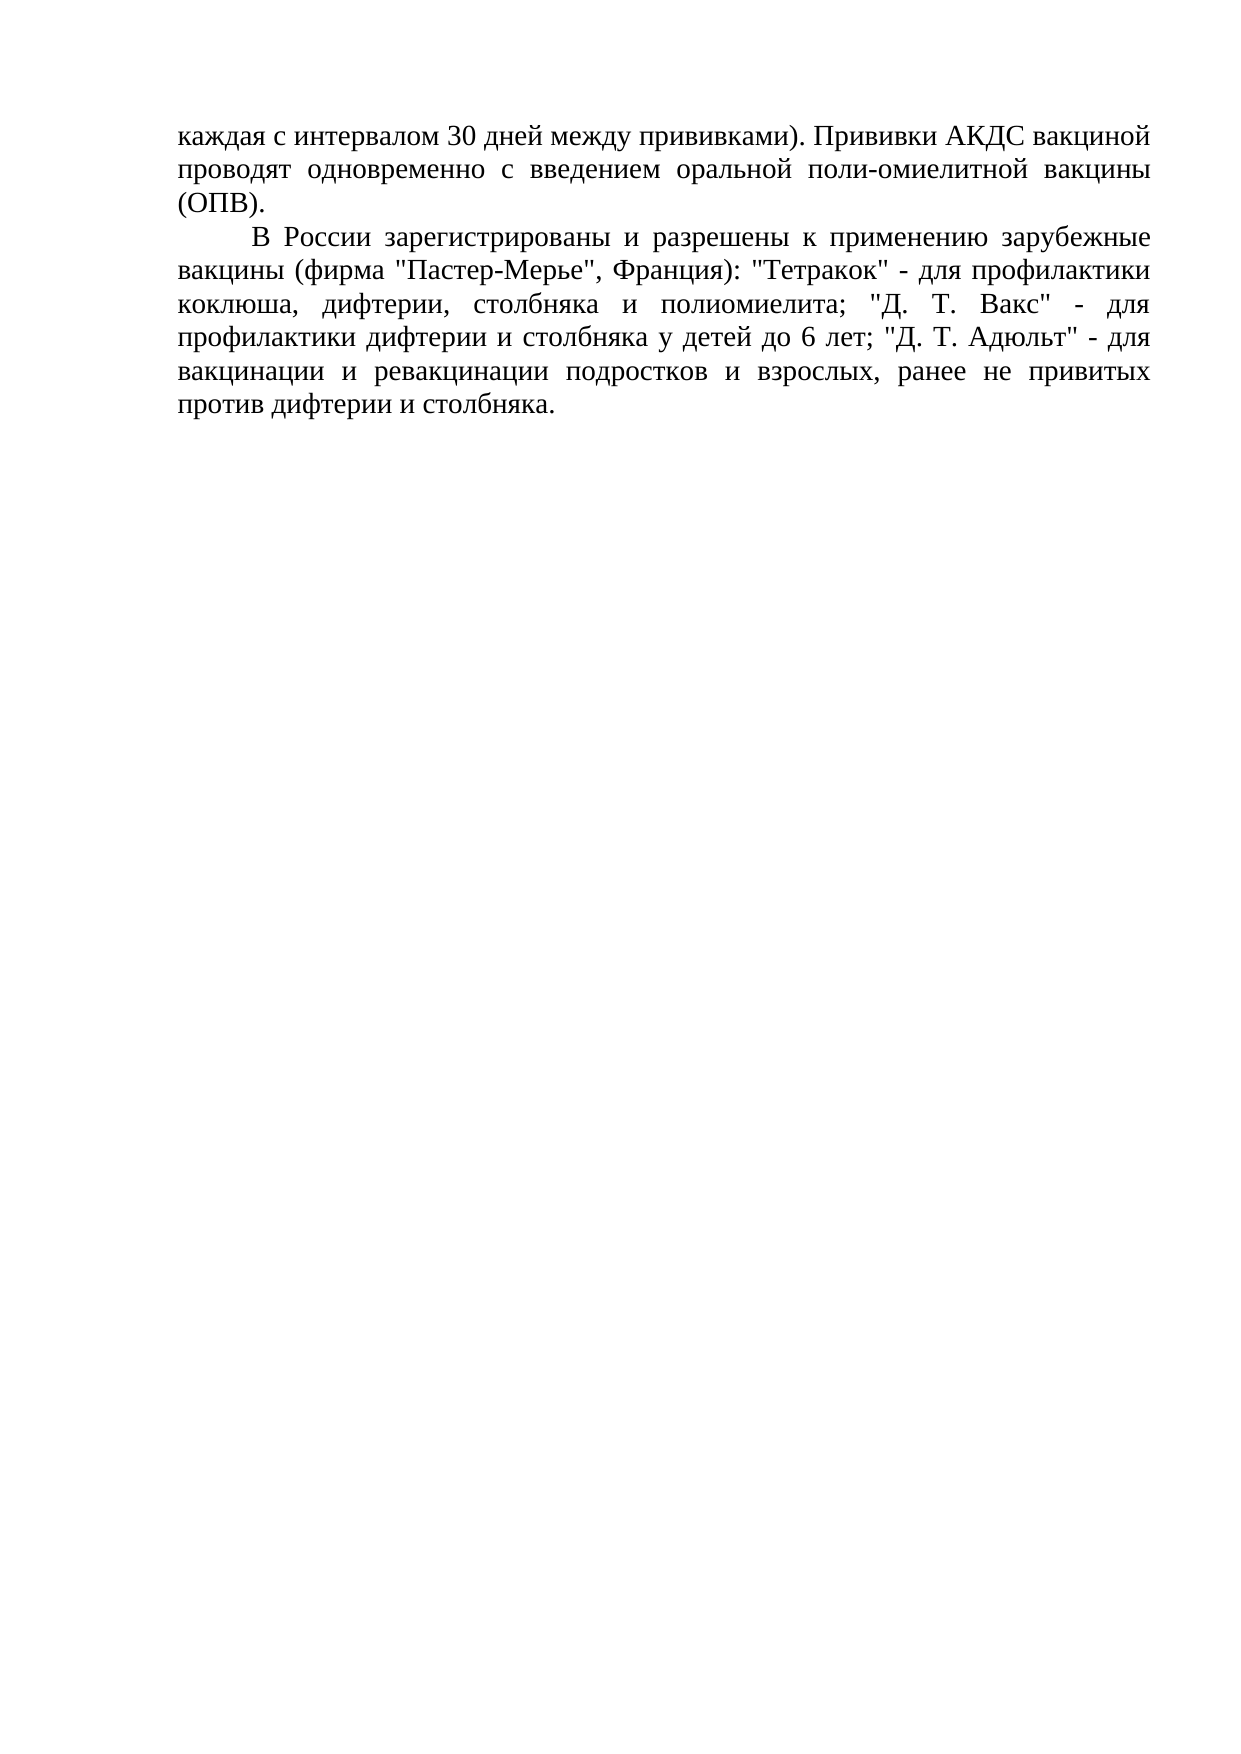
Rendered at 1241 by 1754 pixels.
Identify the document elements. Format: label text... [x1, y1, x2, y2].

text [177, 118, 1152, 219]
text В России зарегистрированы и разрешены к применению зарубежные вакцины (фирма "Пастер-Мерье", Франция): "Тетракок" - для профилактики коклюша, дифтерии, столбняка и полиомиелита; "Д. Т. Вакс" - для профилактики дифтерии и столбняка у детей до 6 лет; "Д. Т. Адюльт" - для вакцинации и ревакцинации подростков и взрослых, ранее не привитых против дифтерии и столбняка. [177, 219, 1152, 420]
